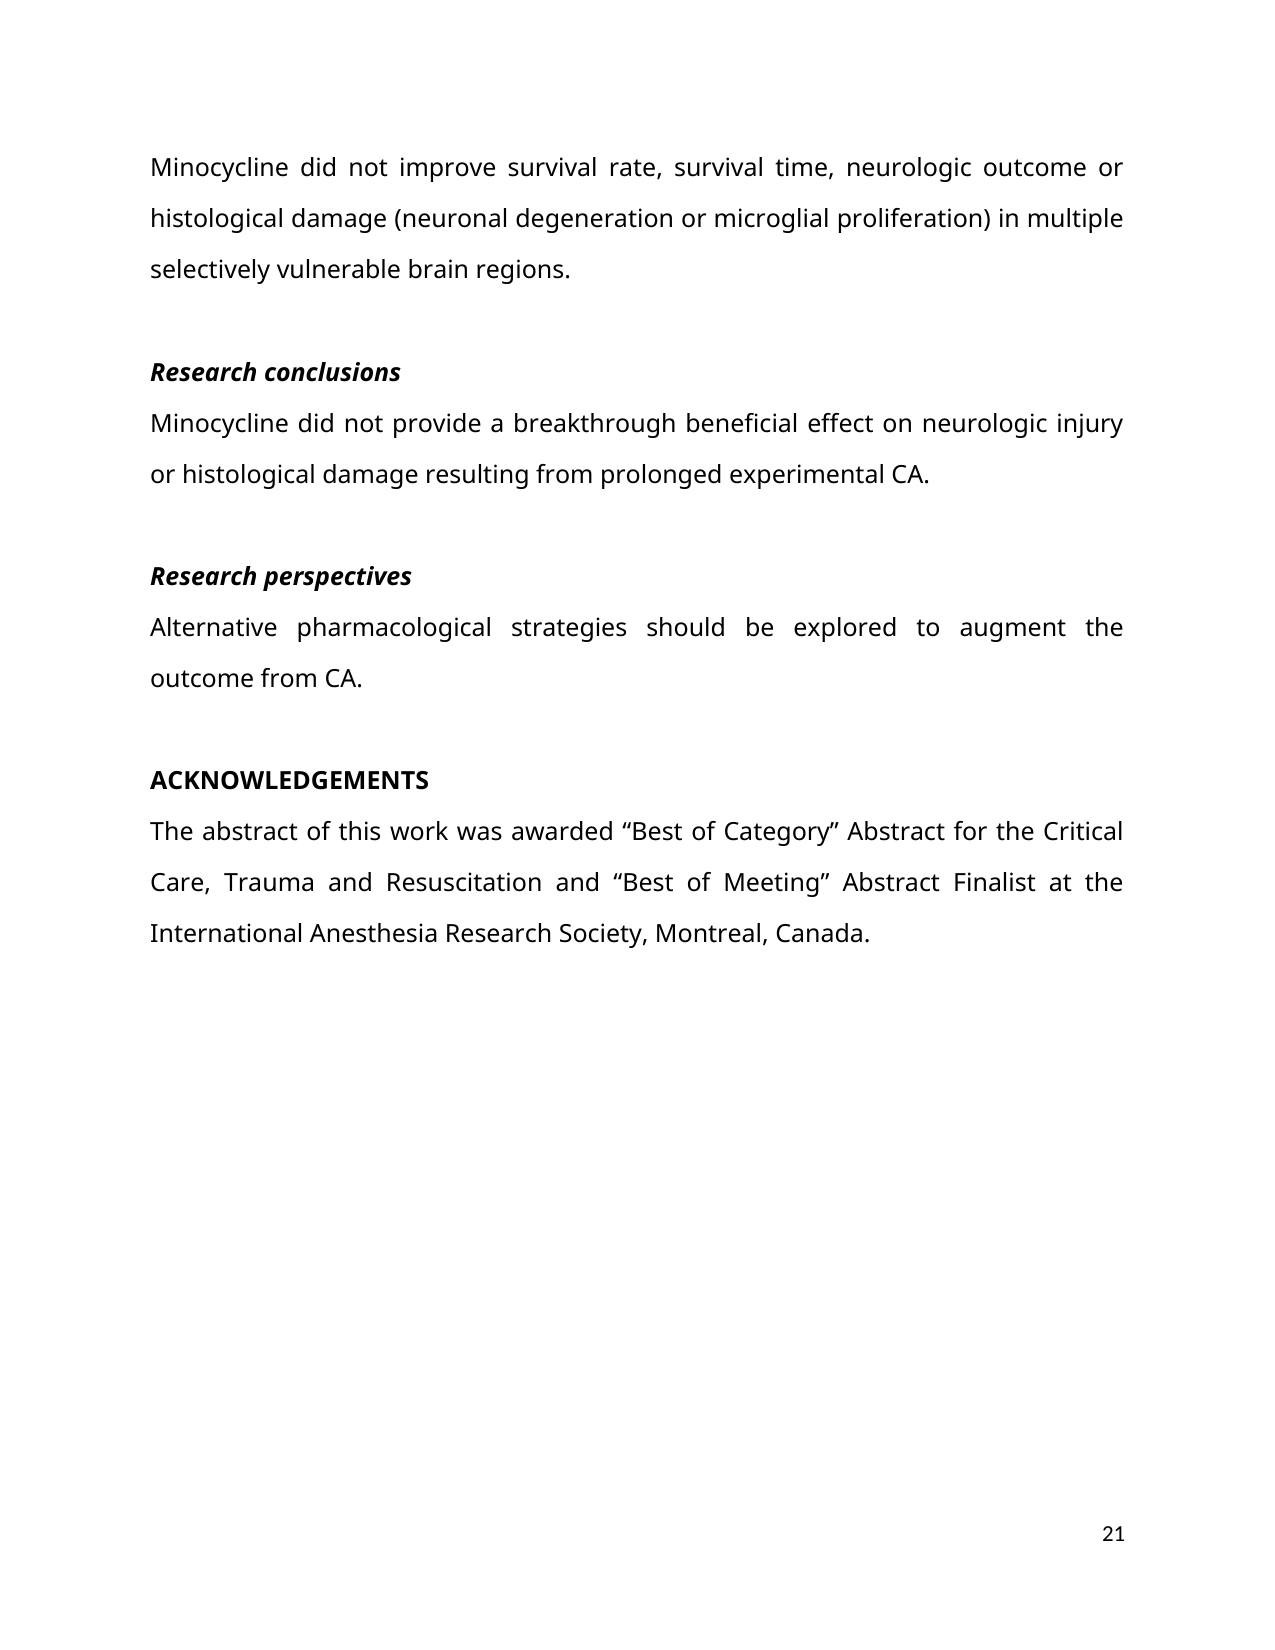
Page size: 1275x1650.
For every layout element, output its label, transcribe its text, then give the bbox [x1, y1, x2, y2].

text Research conclusions [150, 354, 1125, 388]
text Minocycline did not provide a breakthrough beneficial effect on neurologic injury or histological damage resulting from prolonged experimental CA. [150, 405, 1125, 490]
text The abstract of this work was awarded “Best of Category” Abstract for the Critical Care, Trauma and Resuscitation and “Best of Meeting” Abstract Finalist at the International Anesthesia Research Society, Montreal, Canada. [150, 813, 1125, 950]
text Minocycline did not improve survival rate, survival time, neurologic outcome or histological damage (neuronal degeneration or microglial proliferation) in multiple selectively vulnerable brain regions. [150, 150, 1125, 286]
text Alternative pharmacological strategies should be explored to augment the outcome from CA. [150, 609, 1125, 694]
text ACKNOWLEDGEMENTS [150, 762, 1125, 797]
text Research perspectives [150, 558, 1125, 592]
